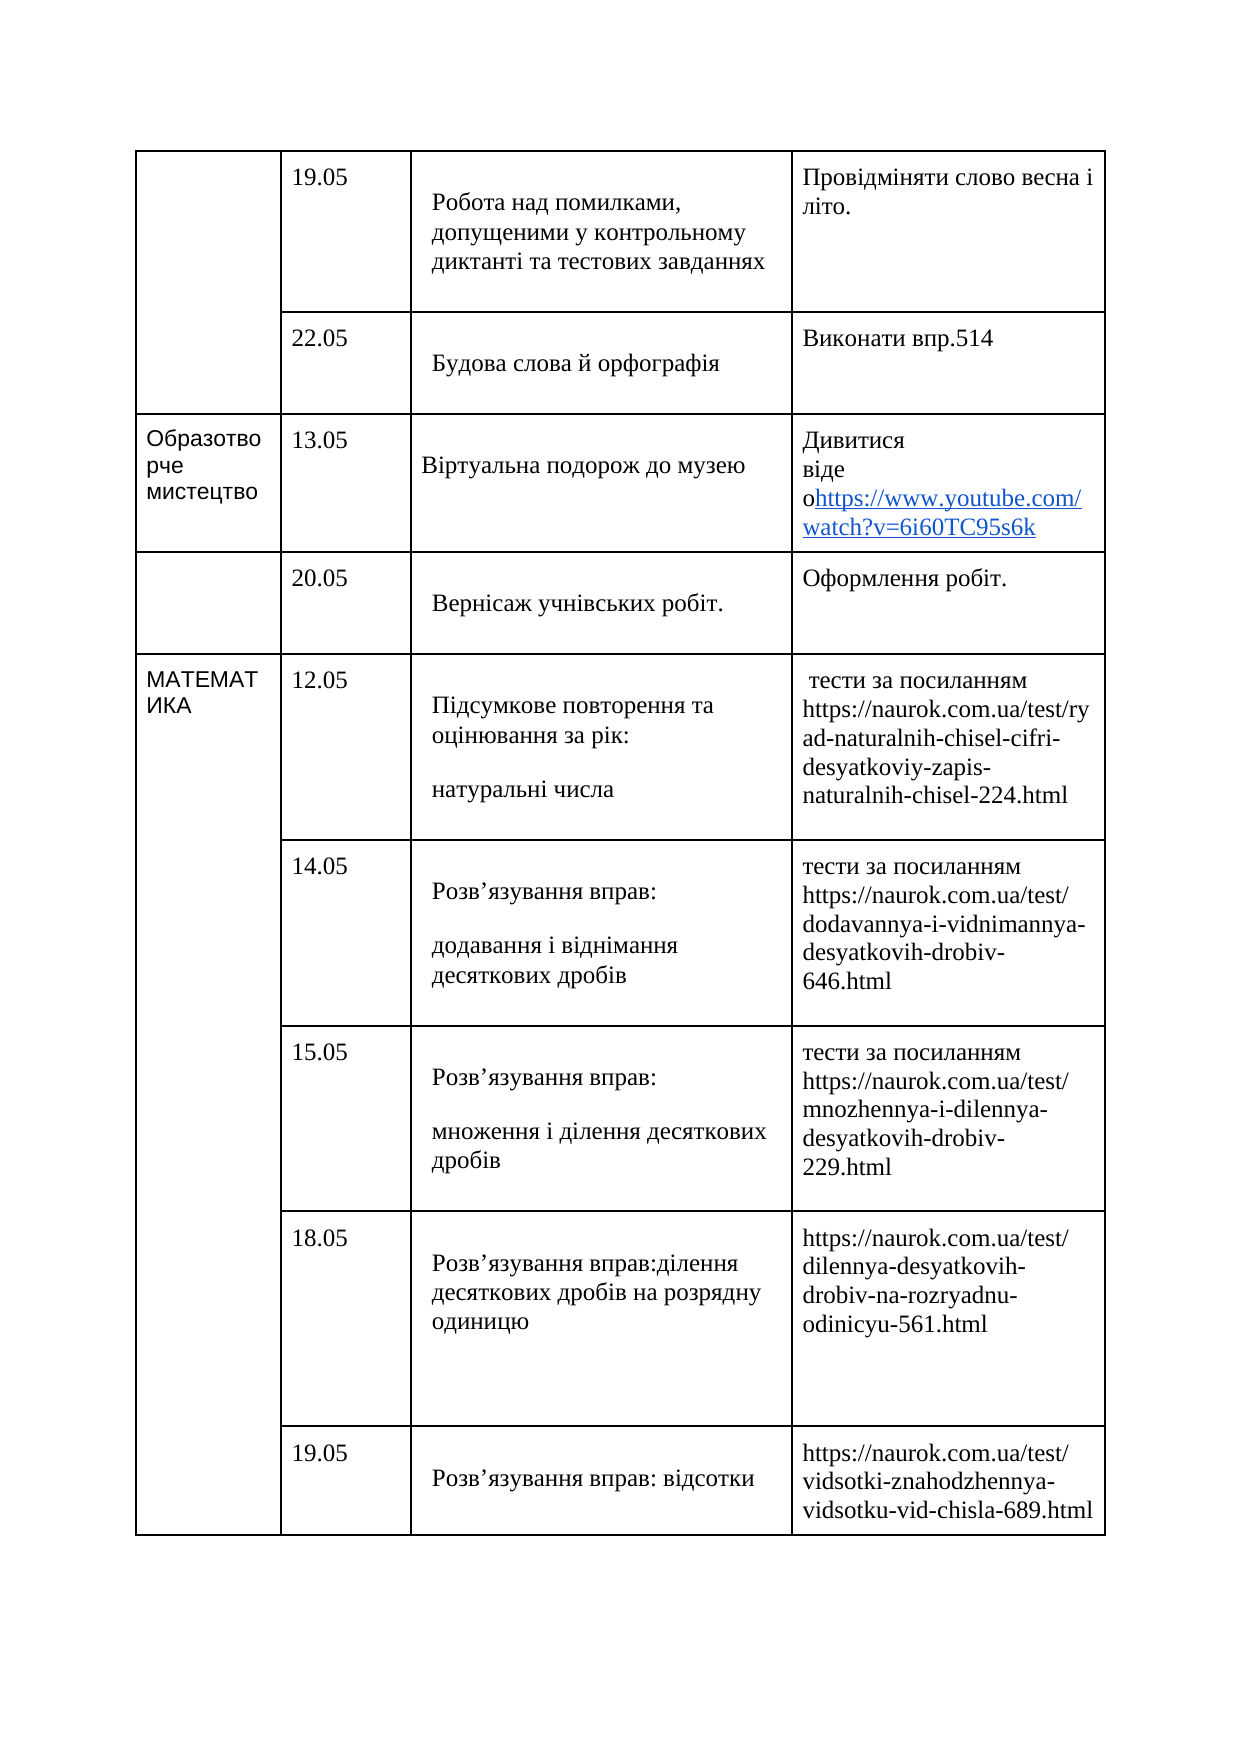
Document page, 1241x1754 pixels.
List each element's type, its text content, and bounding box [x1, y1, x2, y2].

table_cell Будова слова й орфографія [412, 313, 791, 413]
table_cell 14.05 [282, 841, 410, 1024]
table_cell Розв’язування вправ:ділення десяткових дробів на розрядну одиницю [412, 1212, 791, 1425]
table_cell 20.05 [282, 553, 410, 653]
table_cell тести за посиланням https://naurok.com.ua/test/mnozhennya-i-dilennya-desyatkovih-drobiv-229.html [793, 1027, 1104, 1210]
table_cell тести за посиланням https://naurok.com.ua/test/dodavannya-i-vidnimannya-desyatkovih-drobiv-646.html [793, 841, 1104, 1024]
table_cell 12.05 [282, 655, 410, 839]
table_cell [137, 553, 280, 653]
table_cell 13.05 [282, 415, 410, 551]
table_cell Розв’язування вправ: відсотки [412, 1427, 791, 1534]
table_cell Оформлення робіт. [793, 553, 1104, 653]
table_cell 18.05 [282, 1212, 410, 1425]
table_cell Провідміняти слово весна і літо. [793, 152, 1104, 311]
table_cell Віртуальна подорож до музею [412, 415, 791, 551]
table_cell 15.05 [282, 1027, 410, 1210]
table_cell Виконати впр.514 [793, 313, 1104, 413]
table_cell Дивитися відеоhttps://www.youtube.com/watch?v=6i60TC95s6k [793, 415, 1104, 551]
table_cell Розв’язування вправ: множення і ділення десяткових дробів [412, 1027, 791, 1210]
table_cell тести за посиланням https://naurok.com.ua/test/ryad-naturalnih-chisel-cifri-desyatkoviy-zapis-naturalnih-chisel-224.html [793, 655, 1104, 839]
table_cell 19.05 [282, 152, 410, 311]
table_cell 22.05 [282, 313, 410, 413]
table_cell Образотворче мистецтво [137, 415, 280, 551]
table_cell Розв’язування вправ: додавання і віднімання десяткових дробів [412, 841, 791, 1024]
table_cell МАТЕМАТИКА [137, 655, 280, 1534]
table_cell https://naurok.com.ua/test/dilennya-desyatkovih-drobiv-na-rozryadnu-odinicyu-561.html [793, 1212, 1104, 1425]
table_cell Вернісаж учнівських робіт. [412, 553, 791, 653]
table_cell 19.05 [282, 1427, 410, 1534]
table_cell Робота над помилками, допущеними у контрольному диктанті та тестових завданнях [412, 152, 791, 311]
table_cell https://naurok.com.ua/test/vidsotki-znahodzhennya-vidsotku-vid-chisla-689.html [793, 1427, 1104, 1534]
table_cell Підсумкове повторення та оцінювання за рік: натуральні числа [412, 655, 791, 839]
